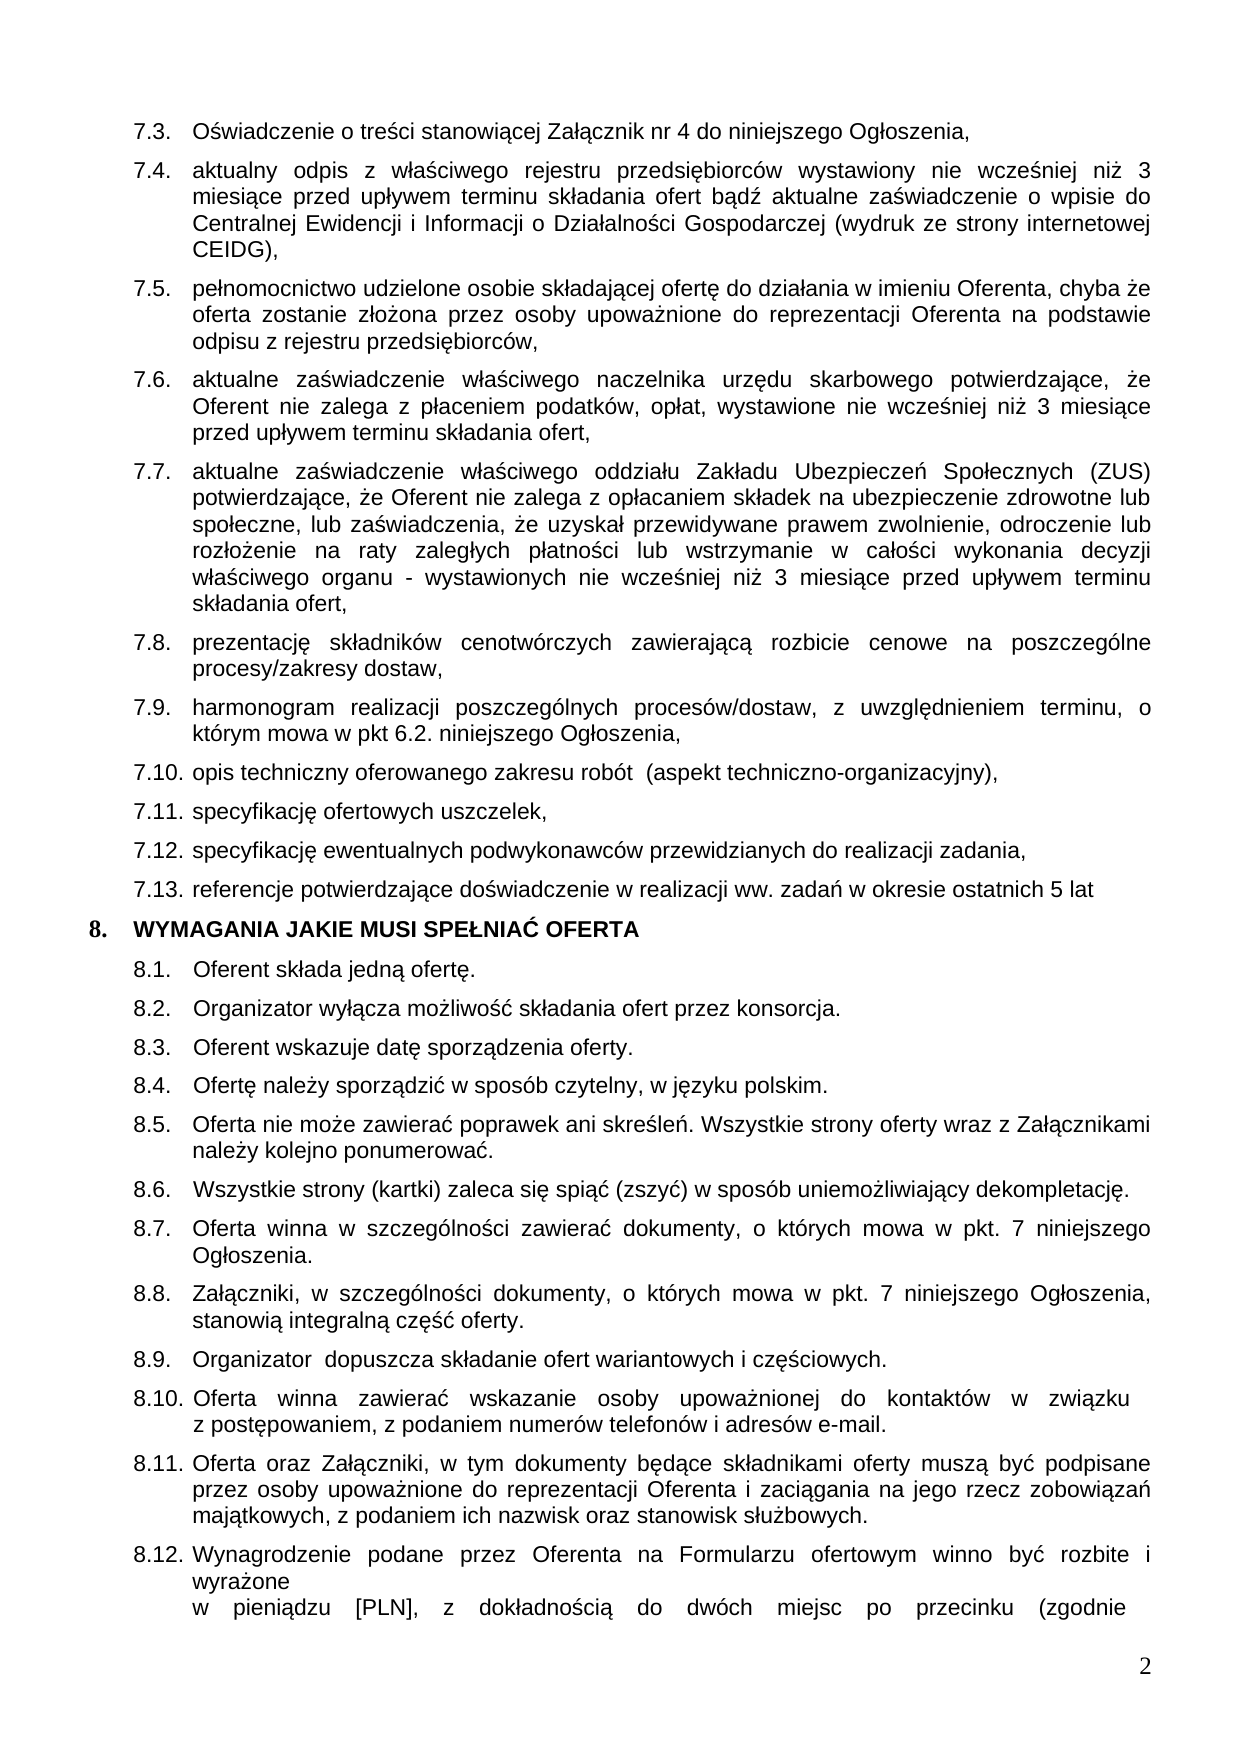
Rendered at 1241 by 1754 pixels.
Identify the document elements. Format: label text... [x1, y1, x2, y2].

list Oferta oraz Załączniki, w tym dokumenty będące składnikami oferty muszą być podpisane przez osoby upoważnione do reprezentacji Oferenta i zaciągania na jego rzecz zobowiązań majątkowych, z podaniem ich nazwisk oraz stanowisk służbowych. [133, 1450, 1152, 1529]
list aktualne zaświadczenie właściwego oddziału Zakładu Ubezpieczeń Społecznych (ZUS) potwierdzające, że Oferent nie zalega z opłacaniem składek na ubezpieczenie zdrowotne lub społeczne, lub zaświadczenia, że uzyskał przewidywane prawem zwolnienie, odroczenie lub rozłożenie na raty zaległych płatności lub wstrzymanie w całości wykonania decyzji właściwego organu - wystawionych nie wcześniej niż 3 miesiące przed upływem terminu składania ofert, [133, 458, 1152, 616]
list WYMAGANIA JAKIE MUSI SPEŁNIAĆ OFERTA [89, 914, 1152, 943]
list Oferta winna w szczególności zawierać dokumenty, o których mowa w pkt. 7 niniejszego Ogłoszenia. [133, 1215, 1152, 1268]
list Oświadczenie o treści stanowiącej Załącznik nr 4 do niniejszego Ogłoszenia, [133, 118, 1152, 144]
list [133, 1541, 1152, 1620]
list Wszystkie strony (kartki) zaleca się spiąć (zszyć) w sposób uniemożliwiający dekompletację. [133, 1176, 1152, 1203]
list specyfikację ewentualnych podwykonawców przewidzianych do realizacji zadania, [133, 837, 1152, 863]
list Oferta nie może zawierać poprawek ani skreśleń. Wszystkie strony oferty wraz z Załącznikami należy kolejno ponumerować. [133, 1111, 1152, 1164]
list aktualny odpis z właściwego rejestru przedsiębiorców wystawiony nie wcześniej niż 3 miesiące przed upływem terminu składania ofert bądź aktualne zaświadczenie o wpisie do Centralnej Ewidencji i Informacji o Działalności Gospodarczej (wydruk ze strony internetowej CEIDG), [133, 157, 1152, 262]
list Oferta winna zawierać wskazanie osoby upoważnionej do kontaktów w związku z postępowaniem, z podaniem numerów telefonów i adresów e-mail. [133, 1384, 1152, 1437]
list opis techniczny oferowanego zakresu robót (aspekt techniczno-organizacyjny), [133, 759, 1152, 785]
list referencje potwierdzające doświadczenie w realizacji ww. zadań w okresie ostatnich 5 lat [133, 876, 1152, 902]
list pełnomocnictwo udzielone osobie składającej ofertę do działania w imieniu Oferenta, chyba że oferta zostanie złożona przez osoby upoważnione do reprezentacji Oferenta na podstawie odpisu z rejestru przedsiębiorców, [133, 275, 1152, 354]
list aktualne zaświadczenie właściwego naczelnika urzędu skarbowego potwierdzające, że Oferent nie zalega z płaceniem podatków, opłat, wystawione nie wcześniej niż 3 miesiące przed upływem terminu składania ofert, [133, 366, 1152, 446]
list Organizator wyłącza możliwość składania ofert przez konsorcja. [133, 994, 1152, 1021]
list prezentację składników cenotwórczych zawierającą rozbicie cenowe na poszczególne procesy/zakresy dostaw, [133, 629, 1152, 681]
list Ofertę należy sporządzić w sposób czytelny, w języku polskim. [133, 1072, 1152, 1099]
list Oferent wskazuje datę sporządzenia oferty. [133, 1033, 1152, 1060]
list Oferent składa jedną ofertę. [133, 956, 1152, 982]
list harmonogram realizacji poszczególnych procesów/dostaw, z uwzględnieniem terminu, o którym mowa w pkt 6.2. niniejszego Ogłoszenia, [133, 694, 1152, 747]
list Załączniki, w szczególności dokumenty, o których mowa w pkt. 7 niniejszego Ogłoszenia, stanowią integralną część oferty. [133, 1280, 1152, 1333]
list Organizator dopuszcza składanie ofert wariantowych i częściowych. [133, 1346, 1152, 1372]
list specyfikację ofertowych uszczelek, [133, 798, 1152, 824]
